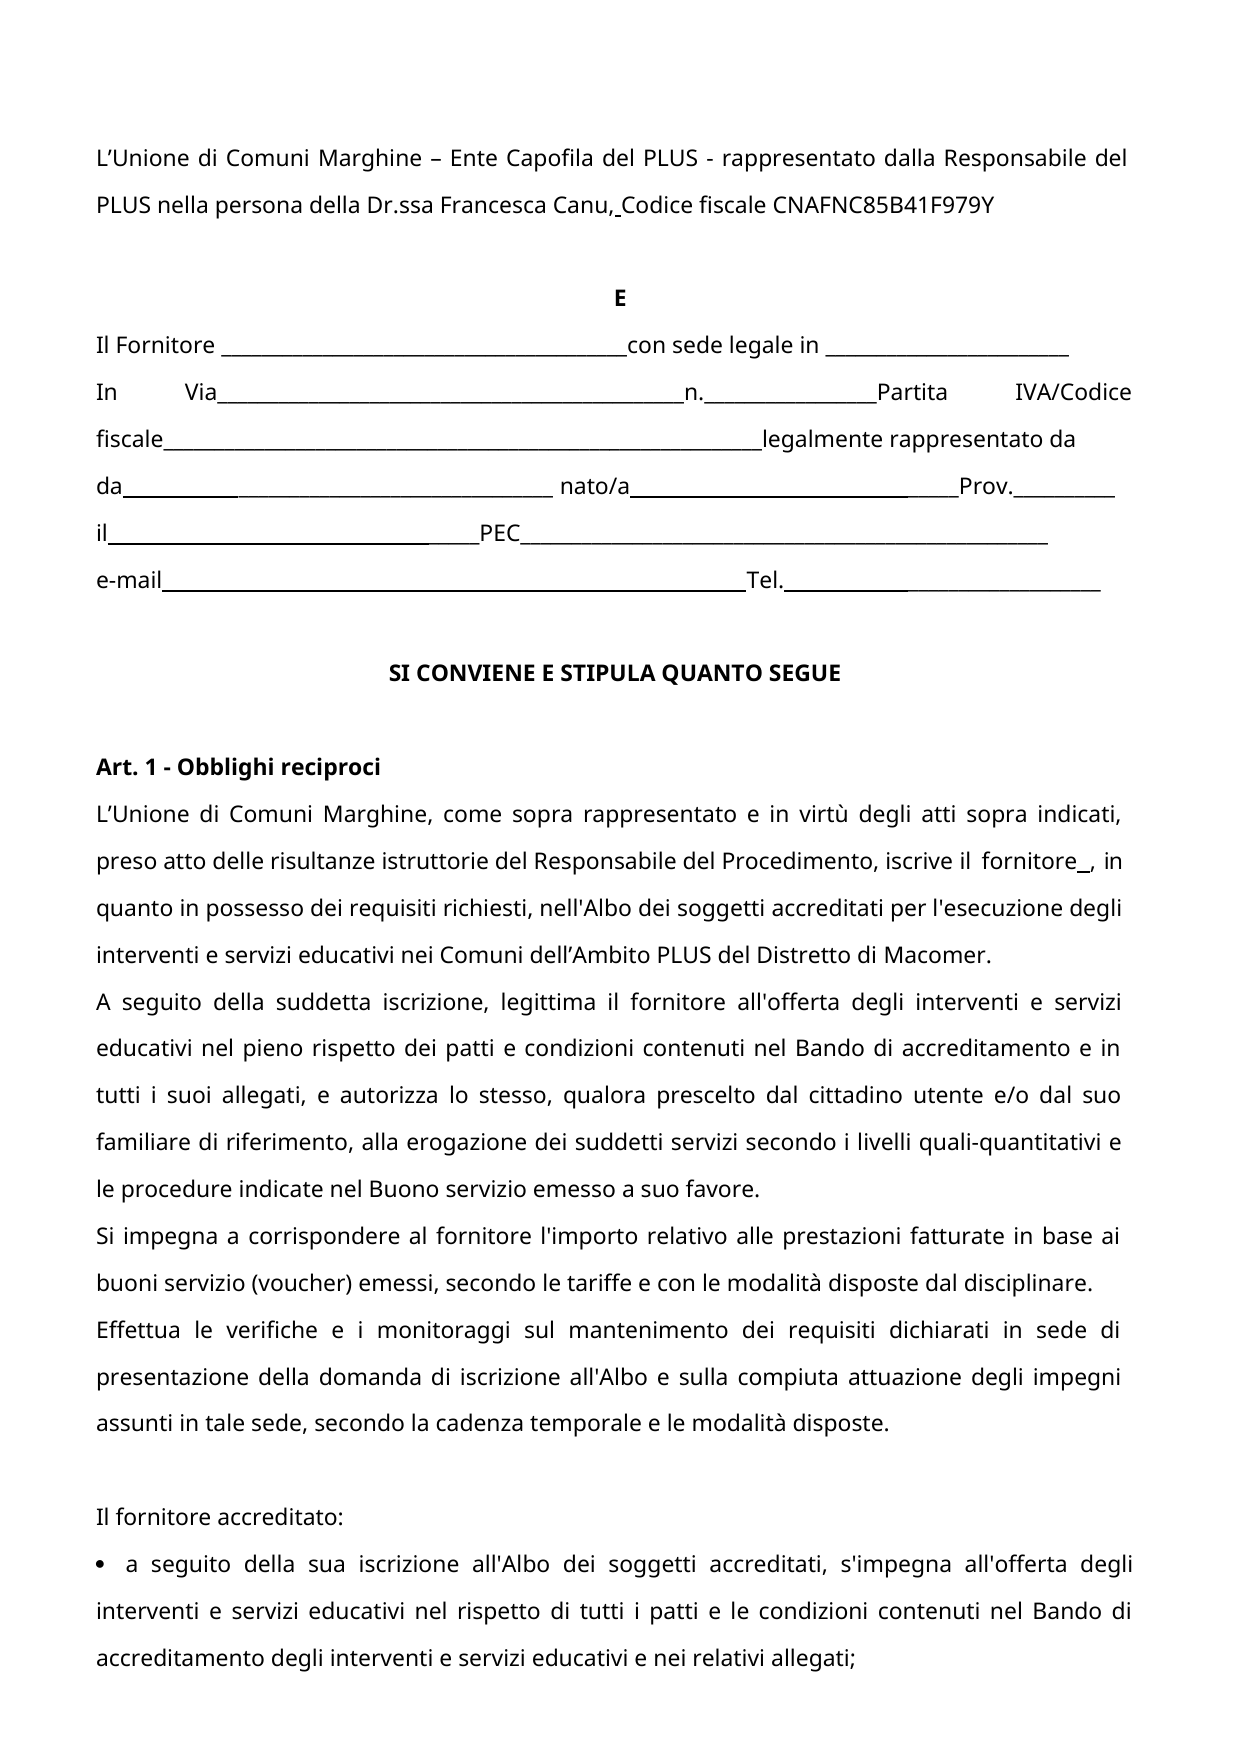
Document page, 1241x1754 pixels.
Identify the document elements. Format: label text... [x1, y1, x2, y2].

text A seguito della suddetta iscrizione, legittima il fornitore all'offerta degli interventi e servizi educativi nel pieno rispetto dei patti e condizioni contenuti nel Bando di accreditamento e in tutti i suoi allegati, e autorizza lo stesso, qualora prescelto dal cittadino utente e/o dal suo familiare di riferimento, alla erogazione dei suddetti servizi secondo i livelli quali-quantitativi e le procedure indicate nel Buono servizio emesso a suo favore. [96, 985, 1123, 1204]
text Effettua le verifiche e i monitoraggi sul mantenimento dei requisiti dichiarati in sede di presentazione della domanda di iscrizione all'Albo e sulla compiuta attuazione degli impegni assunti in tale sede, secondo la cadenza temporale e le modalità disposte. [96, 1313, 1122, 1438]
text E [106, 282, 1134, 313]
text SI CONVIENE E STIPULA QUANTO SEGUE [96, 657, 1134, 688]
text Il Fornitore ________________________________________con sede legale in ________________________ [96, 329, 1134, 360]
text L’Unione di Comuni Marghine – Ente Capofila del PLUS - rappresentato dalla Responsabile del PLUS nella persona della Dr.ssa Francesca Canu, Codice fiscale CNAFNC85B41F979Y [96, 142, 1129, 220]
list a seguito della sua iscrizione all'Albo dei soggetti accreditati, s'impegna all'offerta degli interventi e servizi educativi nel rispetto di tutti i patti e le condizioni contenuti nel Bando di accreditamento degli interventi e servizi educativi e nei relativi allegati; [96, 1548, 1134, 1673]
text da _______________________________ nato/a _____Prov.__________ [96, 470, 1134, 501]
text Si impegna a corrispondere al fornitore l'importo relativo alle prestazioni fatturate in base ai buoni servizio (voucher) emessi, secondo le tariffe e con le modalità disposte dal disciplinare. [96, 1220, 1122, 1298]
text il _____PEC____________________________________________________ [96, 517, 1134, 548]
text L’Unione di Comuni Marghine, come sopra rappresentato e in virtù degli atti sopra indicati, preso atto delle risultanze istruttorie del Responsabile del Procedimento, iscrive il fornitore , in quanto in possesso dei requisiti richiesti, nell'Albo dei soggetti accreditati per l'esecuzione degli interventi e servizi educativi nei Comuni dell’Ambito PLUS del Distretto di Macomer. [96, 798, 1123, 970]
text In Via______________________________________________n._________________Partita IVA/Codice fiscale___________________________________________________________legalmente rappresentato da [96, 376, 1134, 454]
text Il fornitore accreditato: [96, 1501, 1134, 1532]
text e-mail Tel. ___________________ [96, 563, 1134, 595]
text Art. 1 - Obblighi reciproci [96, 751, 1134, 782]
